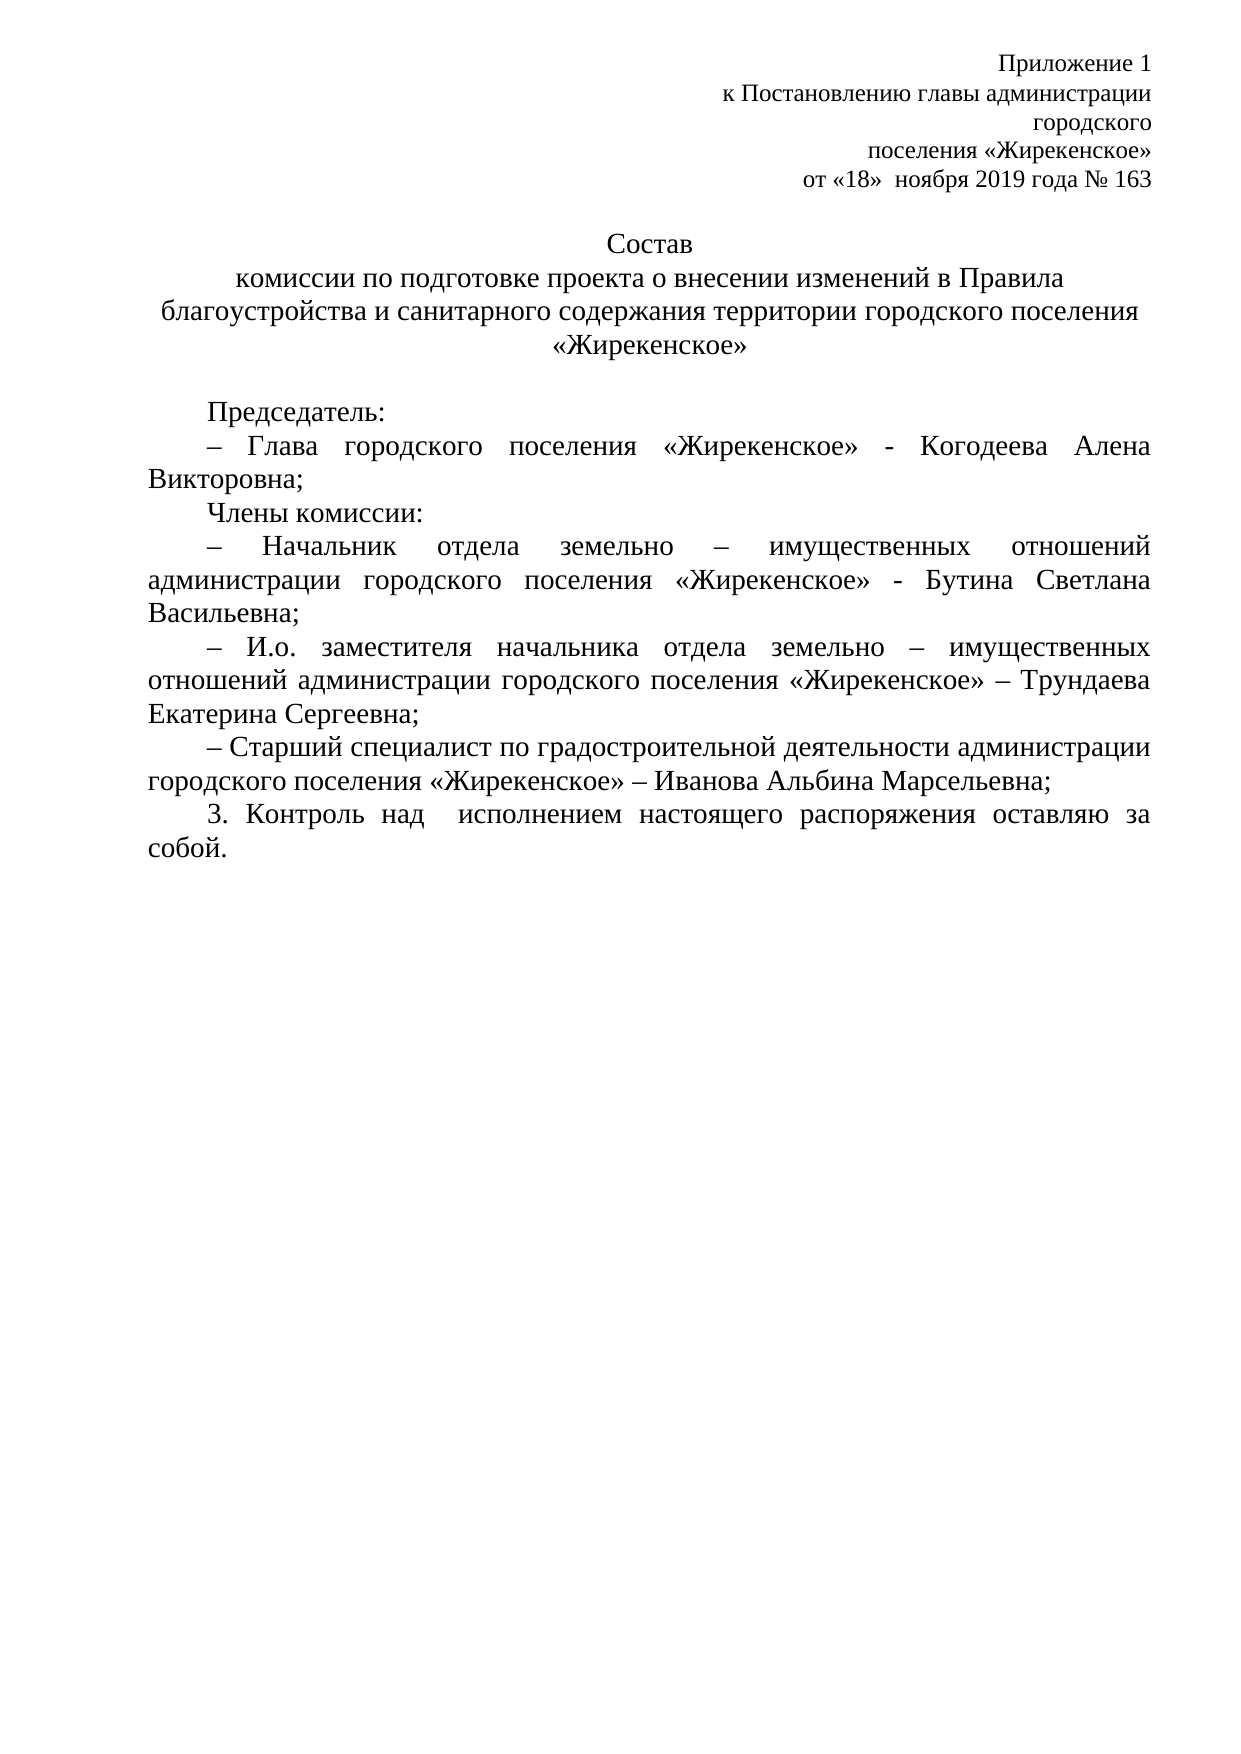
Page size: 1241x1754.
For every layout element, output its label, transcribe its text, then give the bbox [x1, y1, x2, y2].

text Члены комиссии: [148, 495, 1152, 528]
text Приложение 1 [148, 44, 1152, 78]
text – Глава городского поселения «Жирекенское» - Когодеева Алена Викторовна; [148, 428, 1152, 495]
text комиссии по подготовке проекта о внесении изменений в Правила благоустройства и санитарного содержания территории городского поселения «Жирекенское» [148, 260, 1152, 361]
text Состав [148, 226, 1152, 260]
text Председатель: [148, 394, 1152, 428]
text – Старший специалист по градостроительной деятельности администрации городского поселения «Жирекенское» – Иванова Альбина Марсельевна; [148, 729, 1152, 797]
text от «18» ноября 2019 года № 163 [694, 164, 1152, 193]
text поселения «Жирекенское» [694, 135, 1152, 164]
text к Постановлению главы администрации городского [694, 78, 1152, 135]
text – И.о. заместителя начальника отдела земельно – имущественных отношений администрации городского поселения «Жирекенское» – Трундаева Екатерина Сергеевна; [148, 629, 1152, 729]
text – Начальник отдела земельно – имущественных отношений администрации городского поселения «Жирекенское» - Бутина Светлана Васильевна; [148, 528, 1152, 629]
text 3. Контроль над исполнением настоящего распоряжения оставляю за собой. [148, 797, 1152, 864]
